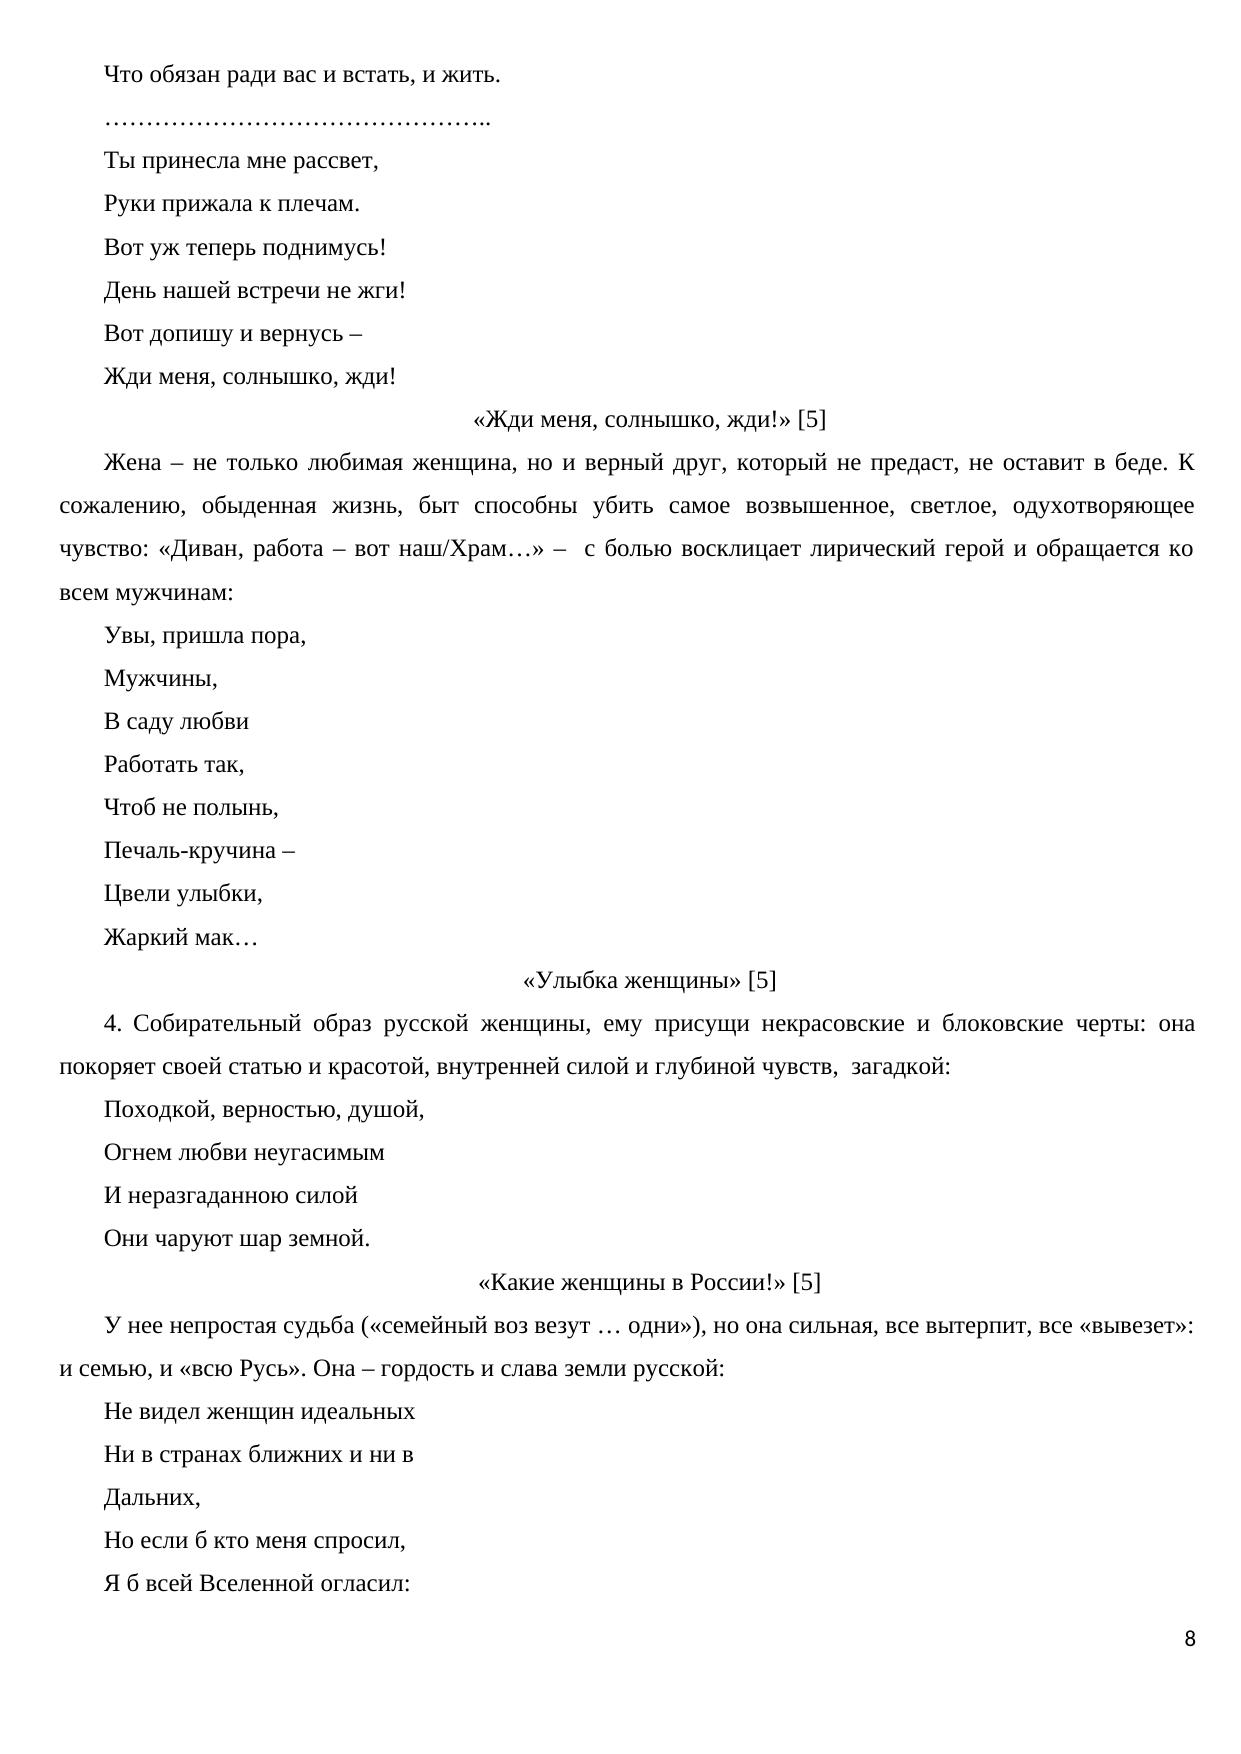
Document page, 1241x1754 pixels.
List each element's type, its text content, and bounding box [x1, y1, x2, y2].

text Жена – не только любимая женщина, но и верный друг, который не предаст, не оставит в беде. К сожалению, обыденная жизнь, быт способны убить самое возвышенное, светлое, одухотворяющее чувство: «Диван, работа – вот наш/Храм…» – с болью восклицает лирический герой и обращается ко всем мужчинам: [59, 447, 1196, 605]
list И неразгаданною силой [59, 1180, 1196, 1209]
text Цвели улыбки, [59, 878, 1196, 907]
text «Жди меня, солнышко, жди!» [5] [59, 404, 1196, 433]
text В саду любви [59, 706, 1196, 735]
text Дальних, [59, 1482, 1196, 1511]
text Ни в странах ближних и ни в [59, 1439, 1196, 1468]
list «Какие женщины в России!» [5] [59, 1267, 1196, 1295]
text Не видел женщин идеальных [59, 1396, 1196, 1425]
text Вот уж теперь поднимусь! [59, 232, 1196, 260]
text Вот допишу и вернусь – [59, 318, 1196, 347]
text Увы, пришла пора, [59, 620, 1196, 648]
text Я б всей Вселенной огласил: [59, 1568, 1196, 1597]
list Походкой, верностью, душой, [59, 1094, 1196, 1123]
list Они чаруют шар земной. [59, 1223, 1196, 1252]
text Что обязан ради вас и встать, и жить. [59, 59, 1196, 88]
list ……………………………………….. [59, 102, 1196, 131]
text Жаркий мак… [59, 922, 1196, 950]
text Работать так, [59, 749, 1196, 778]
text Жди меня, солнышко, жди! [59, 361, 1196, 390]
list Огнем любви неугасимым [59, 1137, 1196, 1166]
text Ты принесла мне рассвет, [59, 145, 1196, 174]
text У нее непростая судьба («семейный воз везут … одни»), но она сильная, все вытерпит, все «вывезет»: и семью, и «всю Русь». Она – гордость и слава земли русской: [59, 1310, 1196, 1382]
text День нашей встречи не жги! [59, 275, 1196, 303]
text Мужчины, [59, 663, 1196, 692]
text «Улыбка женщины» [5] [59, 965, 1196, 993]
text Печаль-кручина – [59, 835, 1196, 864]
list Собирательный образ русской женщины, ему присущи некрасовские и блоковские черты: она покоряет своей статью и красотой, внутренней силой и глубиной чувств, загадкой: [59, 1008, 1196, 1080]
text Чтоб не полынь, [59, 792, 1196, 821]
text Но если б кто меня спросил, [59, 1525, 1196, 1554]
text Руки прижала к плечам. [59, 188, 1196, 217]
